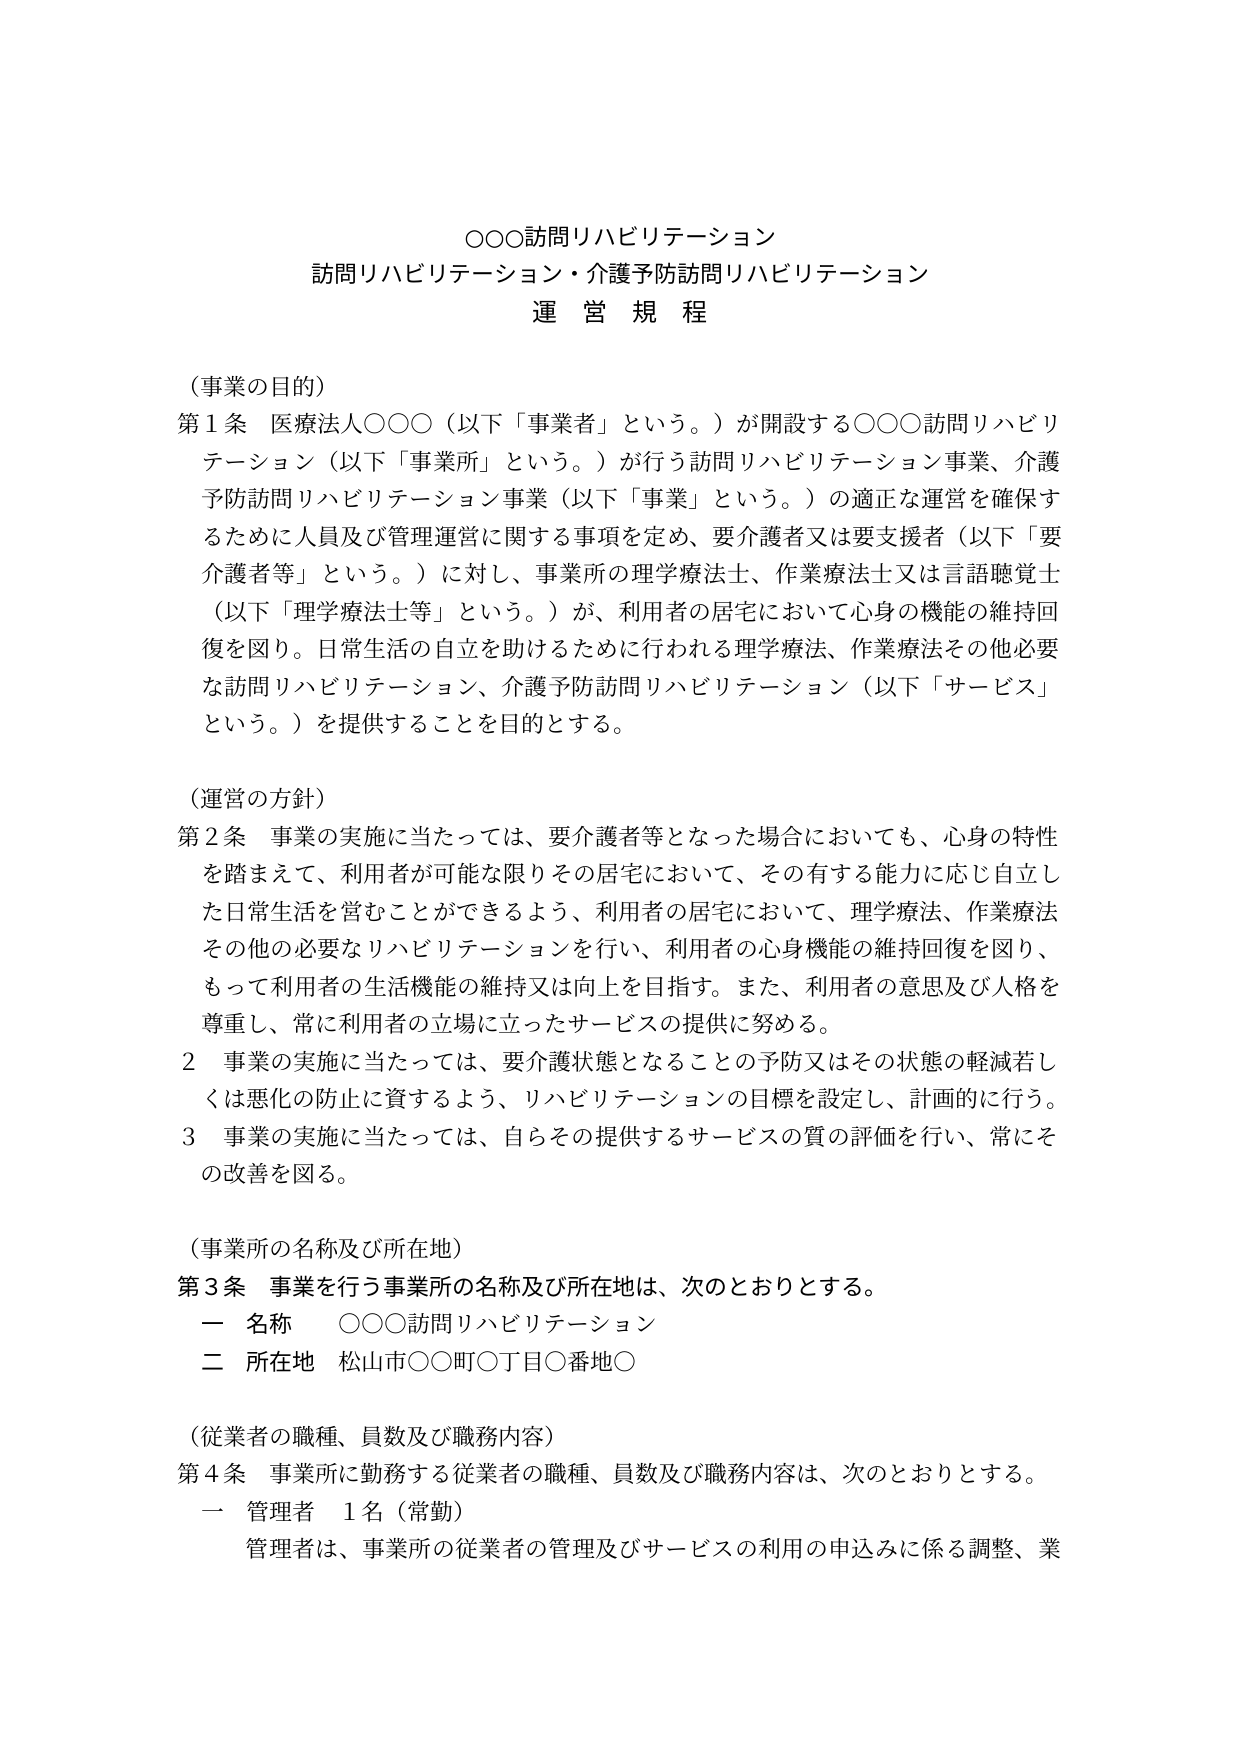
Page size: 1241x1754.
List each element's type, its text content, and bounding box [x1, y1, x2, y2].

text 一 名称 ○○○訪問リハビリテーション [177, 1304, 1063, 1342]
text 一 管理者 １名（常勤） [177, 1492, 1063, 1529]
text ○○○訪問リハビリテーション [177, 217, 1063, 254]
text 二 所在地 松山市○○町○丁目○番地○ [177, 1342, 1063, 1379]
text 第２条 事業の実施に当たっては、要介護者等となった場合においても、心身の特性を踏まえて、利用者が可能な限りその居宅において、その有する能力に応じ自立した日常生活を営むことができるよう、利用者の居宅において、理学療法、作業療法その他の必要なリハビリテーションを行い、利用者の心身機能の維持回復を図り、もって利用者の生活機能の維持又は向上を目指す。また、利用者の意思及び人格を尊重し、常に利用者の立場に立ったサービスの提供に努める。 [177, 817, 1063, 1042]
text 第４条 事業所に勤務する従業者の職種、員数及び職務内容は、次のとおりとする。 [177, 1454, 1063, 1492]
text 第１条 医療法人○○○（以下「事業者」という。）が開設する○○○訪問リハビリテーション（以下「事業所」という。）が行う訪問リハビリテーション事業、介護予防訪問リハビリテーション事業（以下「事業」という。）の適正な運営を確保するために人員及び管理運営に関する事項を定め、要介護者又は要支援者（以下「要介護者等」という。）に対し、事業所の理学療法士、作業療法士又は言語聴覚士（以下「理学療法士等」という。）が、利用者の居宅において心身の機能の維持回復を図り。日常生活の自立を助けるために行われる理学療法、作業療法その他必要な訪問リハビリテーション、介護予防訪問リハビリテーション（以下「サービス」という。）を提供することを目的とする。 [177, 404, 1063, 742]
text （運営の方針） [177, 779, 1063, 817]
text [222, 1529, 1063, 1567]
text ２ 事業の実施に当たっては、要介護状態となることの予防又はその状態の軽減若しくは悪化の防止に資するよう、リハビリテーションの目標を設定し、計画的に行う。 [177, 1042, 1063, 1117]
text （事業所の名称及び所在地） [177, 1229, 1063, 1267]
text 訪問リハビリテーション・介護予防訪問リハビリテーション [177, 254, 1063, 292]
text 運 営 規 程 [177, 292, 1063, 329]
text （事業の目的） [177, 367, 1063, 404]
text ３ 事業の実施に当たっては、自らその提供するサービスの質の評価を行い、常にその改善を図る。 [177, 1117, 1063, 1192]
text 第３条 事業を行う事業所の名称及び所在地は、次のとおりとする。 [177, 1267, 1063, 1304]
text （従業者の職種、員数及び職務内容） [177, 1417, 1063, 1454]
